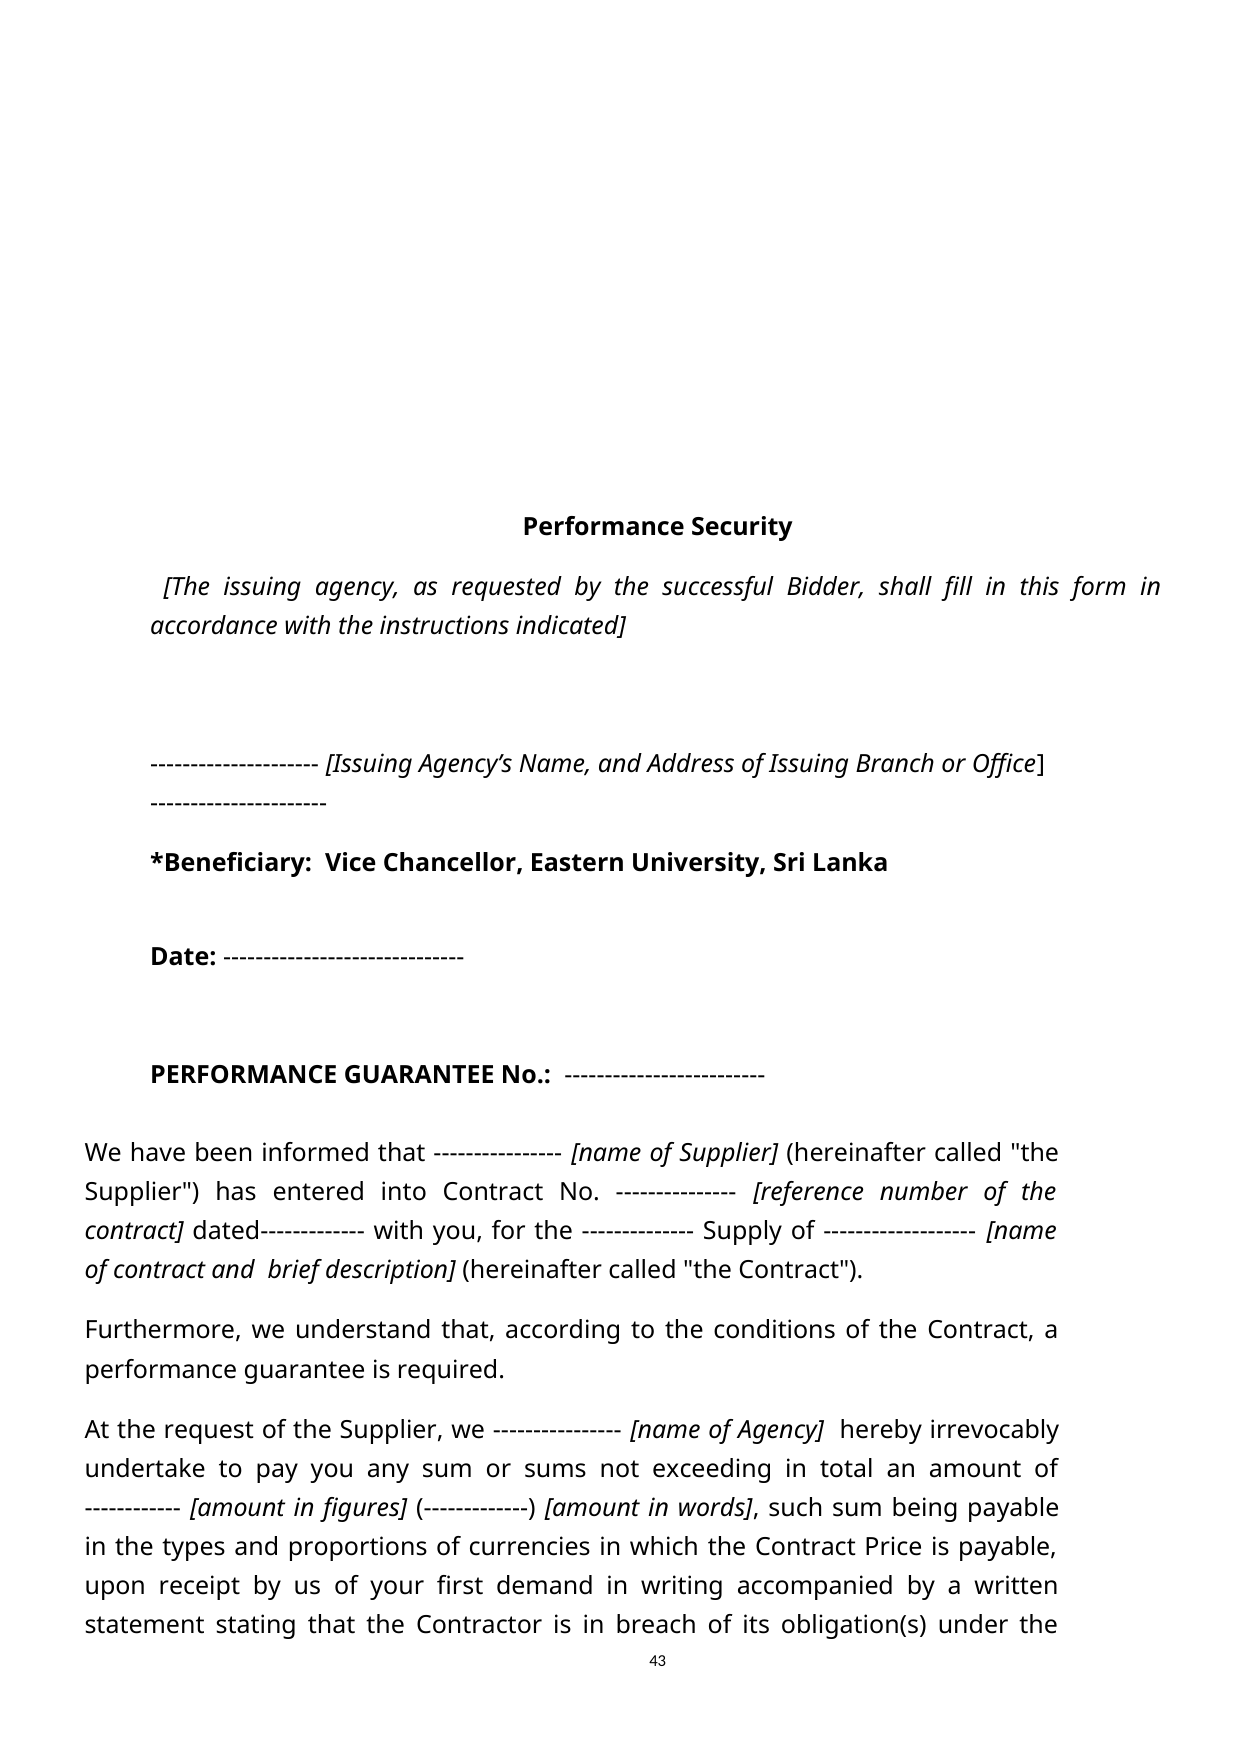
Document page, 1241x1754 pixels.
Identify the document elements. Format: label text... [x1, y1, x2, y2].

text Date: ------------------------------ [150, 939, 1165, 973]
text [The issuing agency, as requested by the successful Bidder, shall fill in this form in accordance with the instructions indicated] [150, 568, 1165, 641]
text *Beneficiary: Vice Chancellor, Eastern University, Sri Lanka [150, 845, 1165, 879]
text --------------------- [Issuing Agency’s Name, and Address of Issuing Branch or Office] ---------------------- [150, 746, 1165, 819]
text Performance Security [150, 508, 1165, 542]
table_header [84, 1135, 1125, 1641]
text PERFORMANCE GUARANTEE No.: ------------------------- [150, 1056, 1165, 1090]
